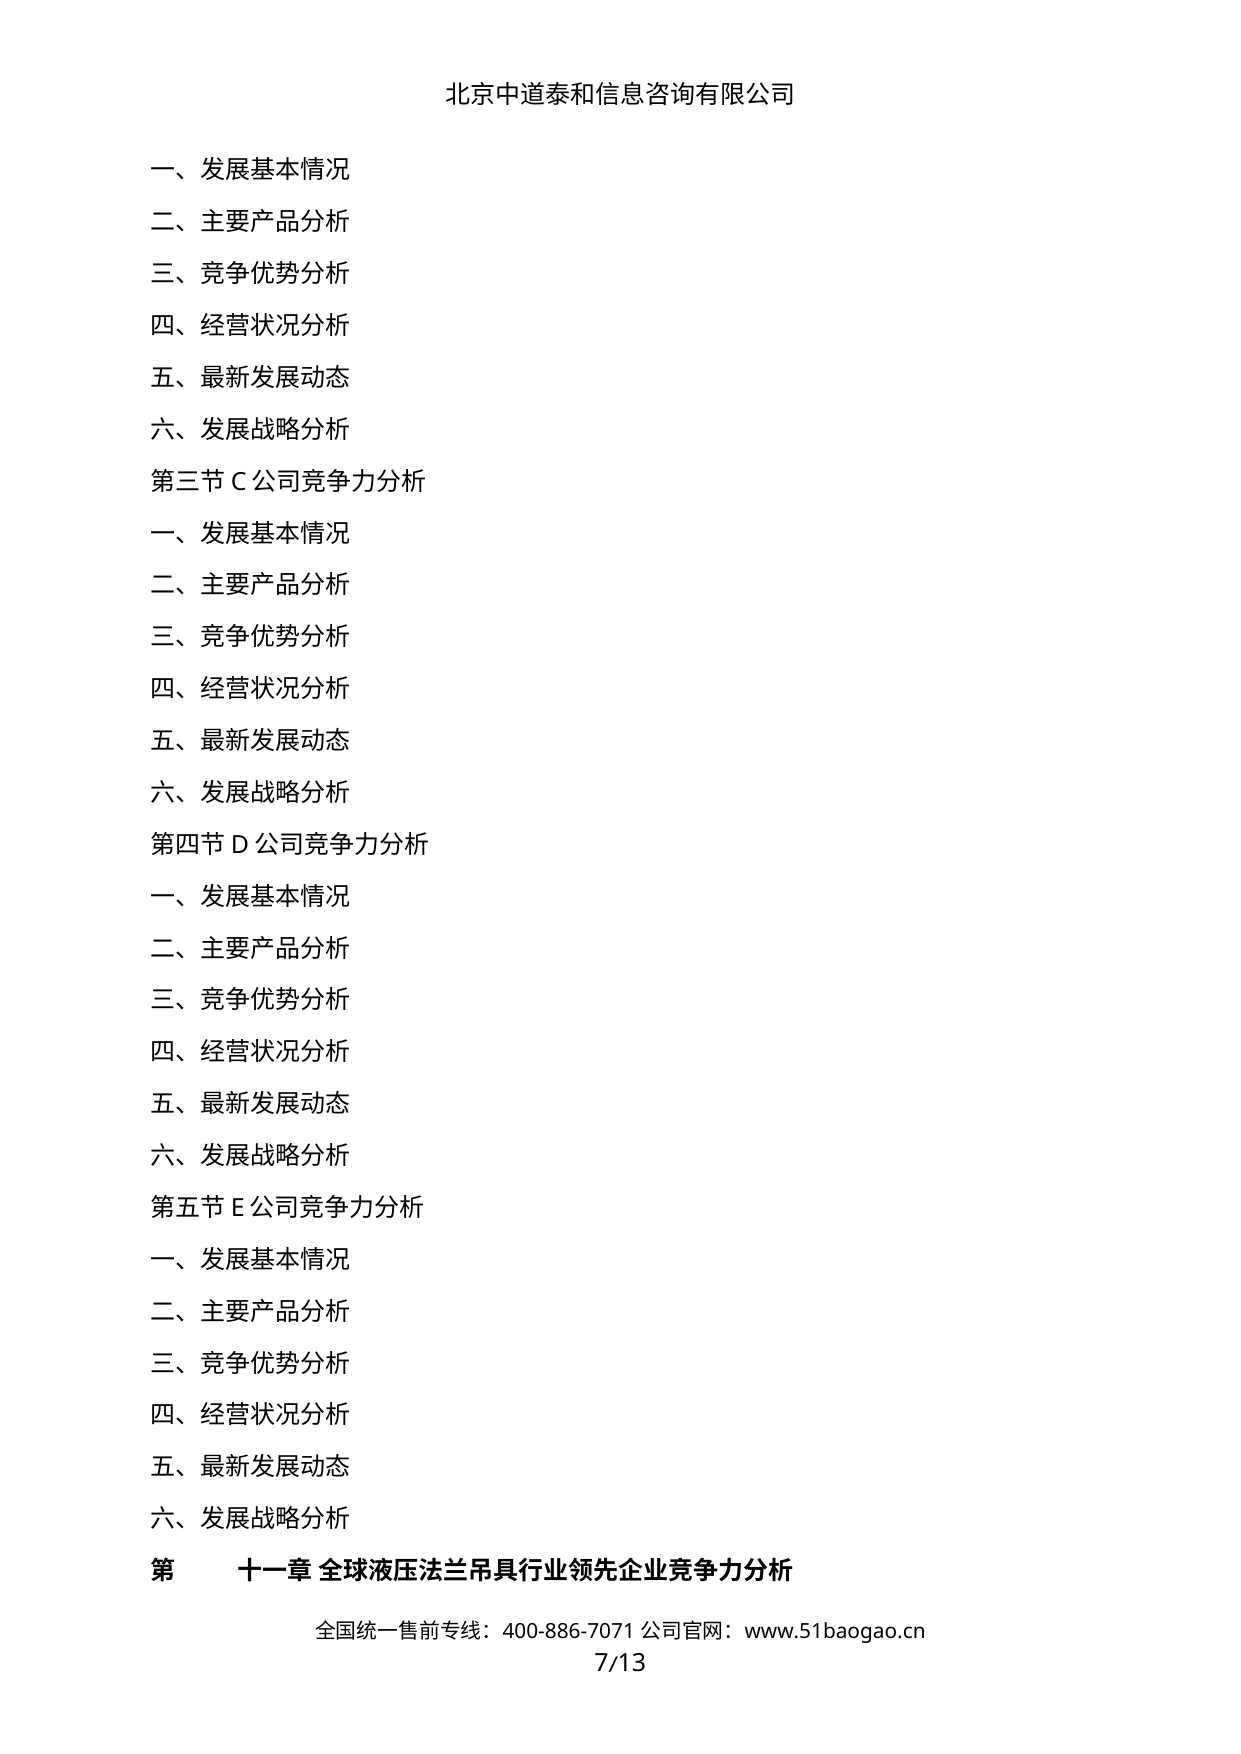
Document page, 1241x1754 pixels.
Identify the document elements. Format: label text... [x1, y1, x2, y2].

text 五、最新发展动态 [150, 357, 1090, 394]
text 第五节 E公司竞争力分析 [150, 1187, 1090, 1224]
text 一、发展基本情况 [150, 150, 1090, 186]
text 五、最新发展动态 [150, 1447, 1090, 1483]
text 第三节 C公司竞争力分析 [150, 461, 1090, 497]
text 三、竞争优势分析 [150, 1343, 1090, 1379]
text 二、主要产品分析 [150, 1291, 1090, 1327]
text 二、主要产品分析 [150, 928, 1090, 964]
text 六、发展战略分析 [150, 1136, 1090, 1172]
text 三、竞争优势分析 [150, 617, 1090, 653]
text 二、主要产品分析 [150, 202, 1090, 238]
text 一、发展基本情况 [150, 513, 1090, 549]
text 六、发展战略分析 [150, 409, 1090, 446]
text 第四节 D公司竞争力分析 [150, 824, 1090, 861]
text 六、发展战略分析 [150, 772, 1090, 809]
text 四、经营状况分析 [150, 306, 1090, 342]
text 第 十一章 全球液压法兰吊具行业领先企业竞争力分析 [150, 1551, 1090, 1587]
text 五、最新发展动态 [150, 1084, 1090, 1120]
text 一、发展基本情况 [150, 1239, 1090, 1276]
text 六、发展战略分析 [150, 1499, 1090, 1535]
text 五、最新发展动态 [150, 721, 1090, 757]
text 四、经营状况分析 [150, 1395, 1090, 1431]
text 三、竞争优势分析 [150, 254, 1090, 290]
text 二、主要产品分析 [150, 565, 1090, 601]
text 四、经营状况分析 [150, 1032, 1090, 1068]
text 一、发展基本情况 [150, 876, 1090, 912]
text 四、经营状况分析 [150, 669, 1090, 705]
text 三、竞争优势分析 [150, 980, 1090, 1016]
